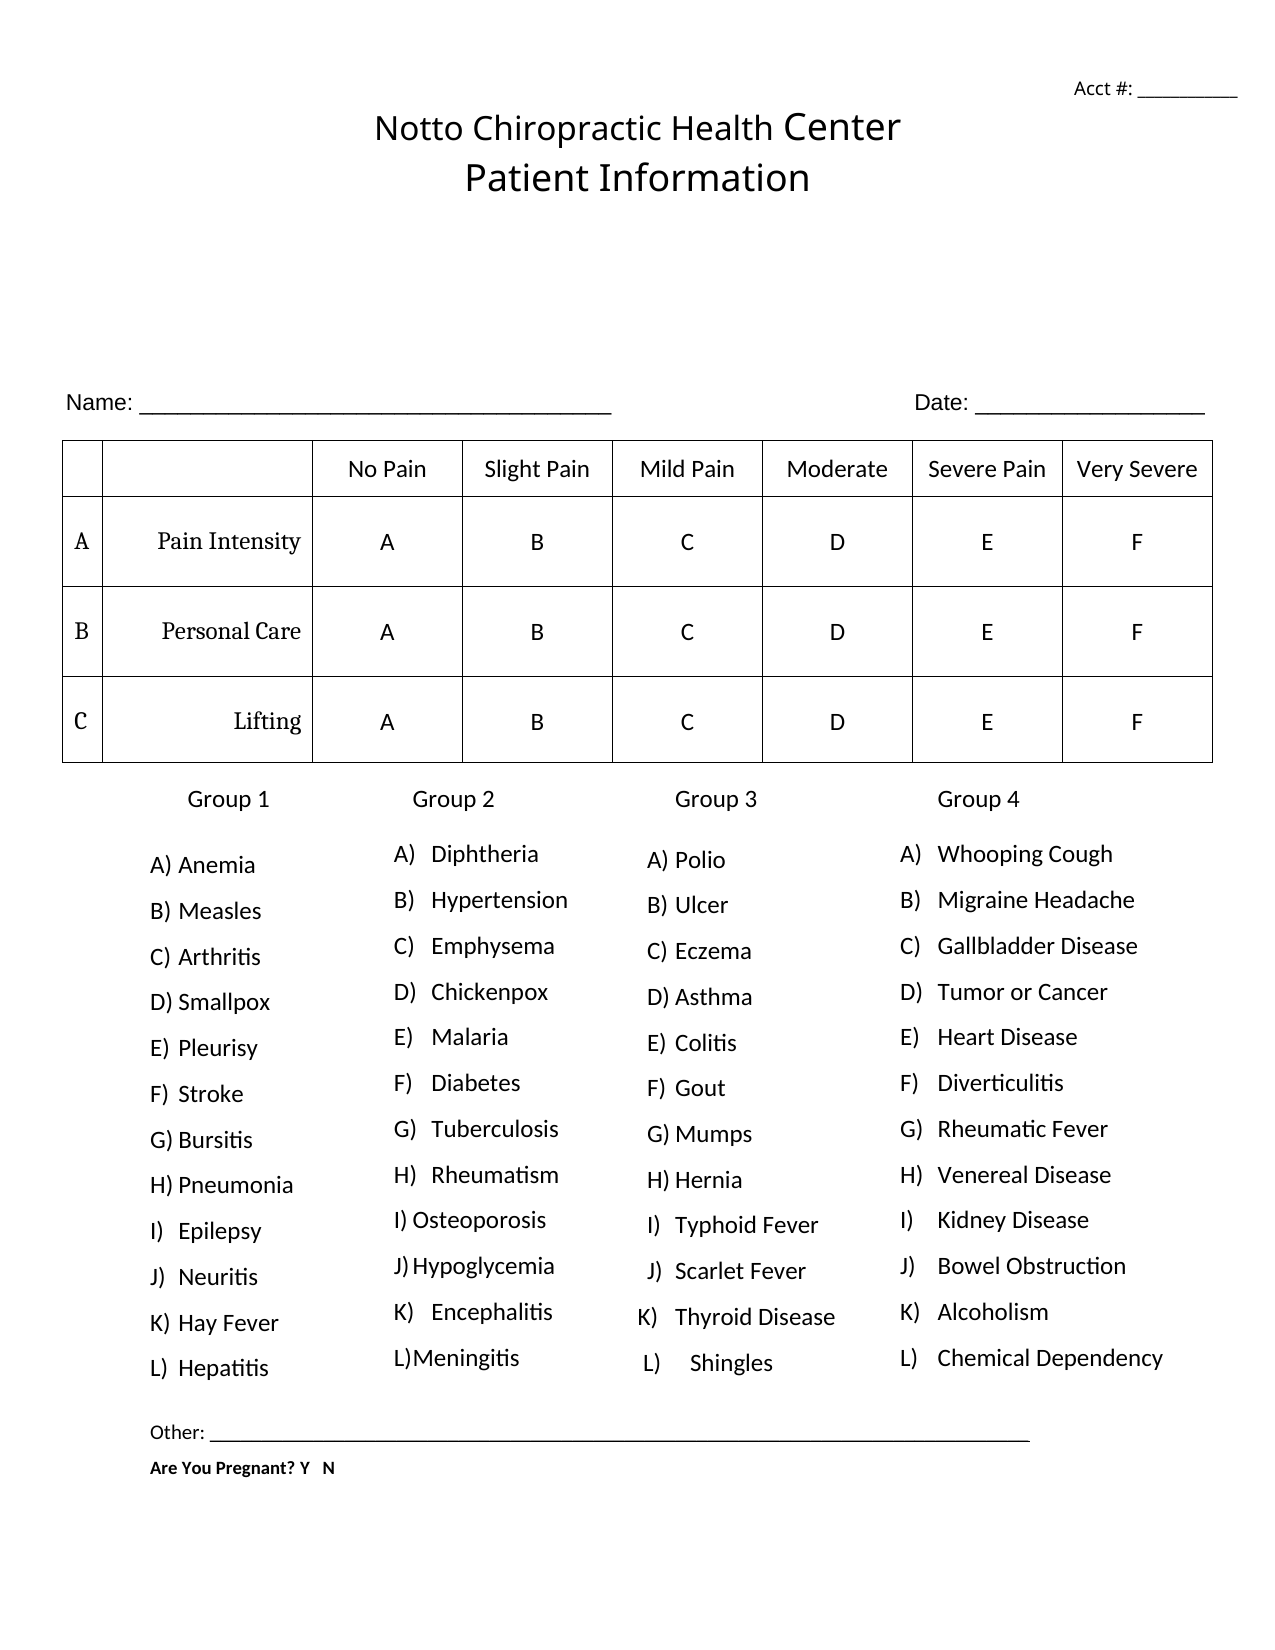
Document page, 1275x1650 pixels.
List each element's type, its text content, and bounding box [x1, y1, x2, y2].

table_header Slight Pain [463, 441, 612, 496]
table_header [63, 441, 102, 496]
list Kidney Disease [900, 1204, 1256, 1235]
list Rheumatic Fever [900, 1113, 1256, 1143]
table_cell D [763, 497, 912, 586]
list Anemia [150, 849, 337, 880]
table_cell B [463, 677, 612, 762]
list Eczema [647, 935, 862, 966]
table_cell C [613, 497, 762, 586]
table_cell E [913, 587, 1062, 676]
table_cell A [313, 497, 462, 586]
table_cell A [313, 677, 462, 762]
table_header [103, 441, 312, 496]
table_cell Lifting [103, 677, 312, 762]
list Gout [647, 1072, 862, 1103]
text Group 1 [187, 783, 337, 813]
list Malaria [394, 1022, 600, 1052]
list HepatitisGroup 2 [150, 1352, 337, 1383]
list Diverticulitis [900, 1067, 1256, 1098]
list Smallpox [150, 987, 337, 1017]
list Encephalitis [394, 1296, 600, 1326]
table_header No Pain [313, 441, 462, 496]
list Rheumatism [394, 1159, 600, 1189]
table_header Very Severe [1063, 441, 1212, 496]
table_cell C [613, 587, 762, 676]
list Asthma [647, 981, 862, 1012]
list Mumps [647, 1118, 862, 1149]
table_cell E [913, 497, 1062, 586]
list Meningitis [394, 1342, 600, 1372]
list Diphtheria [394, 839, 600, 869]
list Whooping Cough [900, 839, 1256, 869]
list Stroke [150, 1078, 337, 1108]
table_cell C [63, 677, 102, 762]
table_header Mild Pain [613, 441, 762, 496]
list Thyroid Disease [637, 1301, 862, 1332]
list Hernia [647, 1164, 862, 1194]
list Other: _______________________________________________________________________________ Are You Pregnant? Y N [150, 1419, 1256, 1479]
table_cell B [463, 497, 612, 586]
table_cell Personal Care [103, 587, 312, 676]
list Venereal Disease [900, 1159, 1256, 1189]
table_cell D [763, 677, 912, 762]
list Arthritis [150, 941, 337, 971]
list Scarlet Fever [647, 1255, 862, 1286]
table_cell A [313, 587, 462, 676]
list Osteoporosis [394, 1204, 600, 1235]
list Chickenpox [394, 976, 600, 1006]
table_cell B [63, 587, 102, 676]
table_cell D [763, 587, 912, 676]
list Ulcer [647, 889, 862, 920]
table_cell A [63, 497, 102, 586]
list Measles [150, 895, 337, 926]
table_cell Pain Intensity [103, 497, 312, 586]
list Neuritis [150, 1261, 337, 1291]
list Bursitis [150, 1124, 337, 1154]
table_cell C [613, 677, 762, 762]
list Epilepsy [150, 1215, 337, 1246]
table_cell E [913, 677, 1062, 762]
table_header Severe Pain [913, 441, 1062, 496]
list Hypertension [394, 884, 600, 915]
list Chemical Dependency [900, 1342, 1256, 1372]
list Polio [647, 844, 862, 874]
list Tuberculosis [394, 1113, 600, 1143]
list Emphysema [394, 930, 600, 961]
table_header Moderate [763, 441, 912, 496]
list Pleurisy [150, 1032, 337, 1063]
list Typhoid Fever [647, 1210, 862, 1240]
text Name: _____________________________________ Date: __________________ [66, 389, 1209, 415]
list Migraine Headache [900, 884, 1256, 915]
table_cell F [1063, 587, 1212, 676]
list Hay Fever [150, 1307, 337, 1337]
list Gallbladder Disease [900, 930, 1256, 961]
list Pneumonia [150, 1169, 337, 1200]
list Tumor or Cancer [900, 976, 1256, 1006]
list Diabetes [394, 1067, 600, 1098]
list Hypoglycemia [394, 1250, 600, 1281]
list Alcoholism [900, 1296, 1256, 1326]
table_cell F [1063, 677, 1212, 762]
list Group 3 [675, 783, 862, 813]
list Bowel Obstruction [900, 1250, 1256, 1281]
list Heart Disease [900, 1022, 1256, 1052]
table_cell F [1063, 497, 1212, 586]
list ShinglesGroup 4 [637, 1347, 862, 1377]
list Colitis [647, 1027, 862, 1057]
table_cell B [463, 587, 612, 676]
